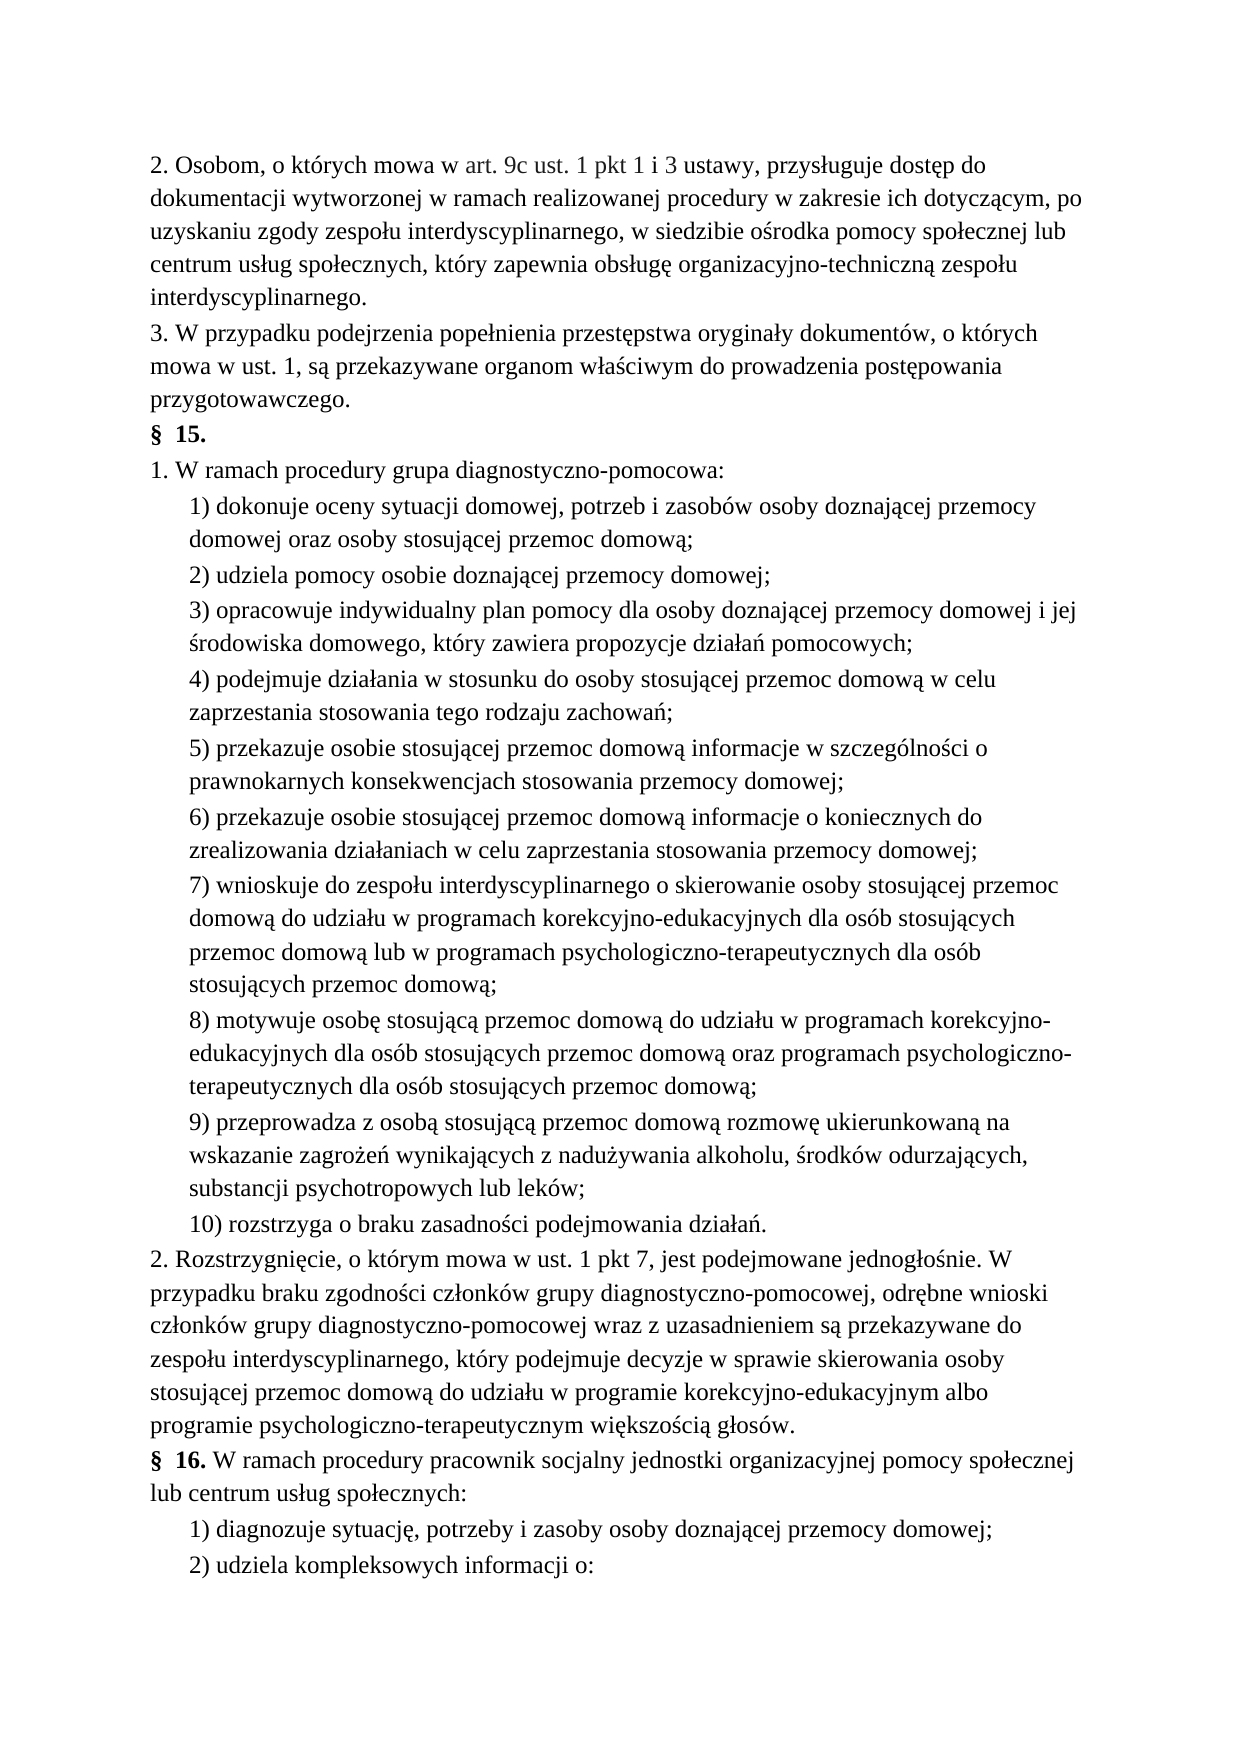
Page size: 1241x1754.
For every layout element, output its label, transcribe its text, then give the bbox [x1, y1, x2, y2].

text 7) wnioskuje do zespołu interdyscyplinarnego o skierowanie osoby stosującej przemoc domową do udziału w programach korekcyjno-edukacyjnych dla osób stosujących przemoc domową lub w programach psychologiczno-terapeutycznych dla osób stosujących przemoc domową; [189, 871, 1090, 998]
text 4) podejmuje działania w stosunku do osoby stosującej przemoc domową w celu zaprzestania stosowania tego rodzaju zachowań; [189, 664, 1090, 726]
text § 15. [150, 419, 1090, 448]
text 9) przeprowadza z osobą stosującą przemoc domową rozmowę ukierunkowaną na wskazanie zagrożeń wynikających z nadużywania alkoholu, środków odurzających, substancji psychotropowych lub leków; [189, 1107, 1090, 1202]
text 2) udziela pomocy osobie doznającej przemocy domowej; [189, 560, 1090, 588]
text 10) rozstrzyga o braku zasadności podejmowania działań. [189, 1209, 1090, 1238]
text 1) diagnozuje sytuację, potrzeby i zasoby osoby doznającej przemocy domowej; [189, 1514, 1090, 1543]
text 1. W ramach procedury grupa diagnostyczno-pomocowa: [150, 455, 1090, 484]
text 8) motywuje osobę stosującą przemoc domową do udziału w programach korekcyjno-edukacyjnych dla osób stosujących przemoc domową oraz programach psychologiczno-terapeutycznych dla osób stosujących przemoc domową; [189, 1005, 1090, 1100]
text 2. Rozstrzygnięcie, o którym mowa w ust. 1 pkt 7, jest podejmowane jednogłośnie. W przypadku braku zgodności członków grupy diagnostyczno-pomocowej, odrębne wnioski członków grupy diagnostyczno-pomocowej wraz z uzasadnieniem są przekazywane do zespołu interdyscyplinarnego, który podejmuje decyzje w sprawie skierowania osoby stosującej przemoc domową do udziału w programie korekcyjno-edukacyjnym albo programie psychologiczno-terapeutycznym większością głosów. [150, 1244, 1090, 1438]
text 1) dokonuje oceny sytuacji domowej, potrzeb i zasobów osoby doznającej przemocy domowej oraz osoby stosującej przemoc domową; [189, 491, 1090, 553]
text 2) udziela kompleksowych informacji o: [189, 1550, 1090, 1579]
text 3) opracowuje indywidualny plan pomocy dla osoby doznającej przemocy domowej i jej środowiska domowego, który zawiera propozycje działań pomocowych; [189, 596, 1090, 657]
text 6) przekazuje osobie stosującej przemoc domową informacje o koniecznych do zrealizowania działaniach w celu zaprzestania stosowania przemocy domowej; [189, 802, 1090, 863]
text 2. Osobom, o których mowa w art. 9c ust. 1 pkt 1 i 3 ustawy, przysługuje dostęp do dokumentacji wytworzonej w ramach realizowanej procedury w zakresie ich dotyczącym, po uzyskaniu zgody zespołu interdyscyplinarnego, w siedzibie ośrodka pomocy społecznej lub centrum usług społecznych, który zapewnia obsługę organizacyjno-techniczną zespołu interdyscyplinarnego. [150, 150, 1090, 311]
text 5) przekazuje osobie stosującej przemoc domową informacje w szczególności o prawnokarnych konsekwencjach stosowania przemocy domowej; [189, 733, 1090, 795]
text 3. W przypadku podejrzenia popełnienia przestępstwa oryginały dokumentów, o których mowa w ust. 1, są przekazywane organom właściwym do prowadzenia postępowania przygotowawczego. [150, 318, 1090, 413]
text § 16. W ramach procedury pracownik socjalny jednostki organizacyjnej pomocy społecznej lub centrum usług społecznych: [150, 1445, 1090, 1507]
